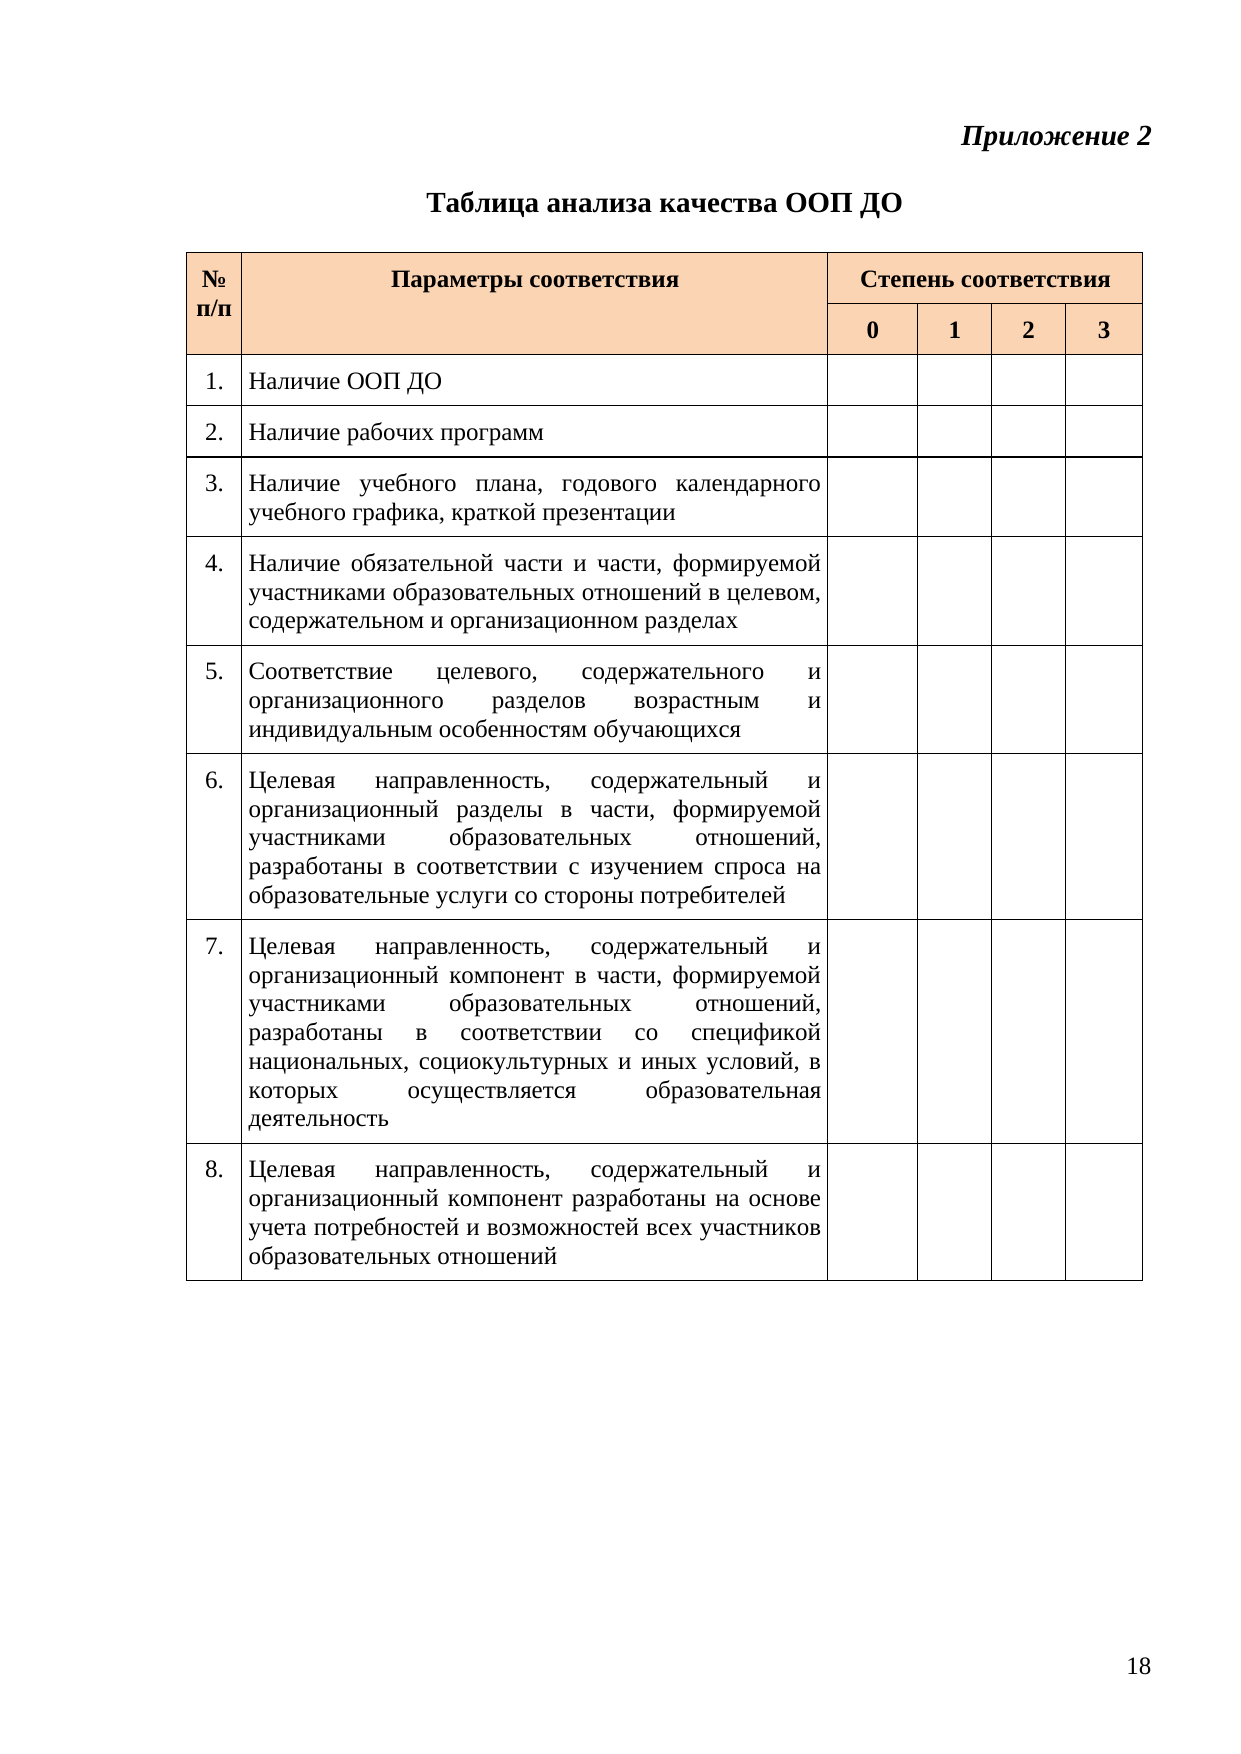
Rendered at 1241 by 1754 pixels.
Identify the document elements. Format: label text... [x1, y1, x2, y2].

table_cell [1066, 1144, 1142, 1280]
table_cell [828, 458, 917, 536]
table_cell [828, 754, 917, 919]
table_cell Целевая направленность, содержательный и организационный компонент в части, формируемой участниками образовательных отношений, разработаны в соответствии со спецификой национальных, социокультурных и иных условий, в которых осуществляется образовательная деятельность [242, 920, 827, 1143]
table_cell [918, 355, 991, 405]
table_cell 3 [1066, 304, 1142, 354]
table_cell [918, 458, 991, 536]
table_cell [1066, 920, 1142, 1143]
table_cell Наличие учебного плана, годового календарного учебного графика, краткой презентации [242, 458, 827, 536]
table_cell 4. [187, 537, 241, 645]
table_cell [1066, 754, 1142, 919]
table_cell [918, 406, 991, 456]
table_cell [828, 920, 917, 1143]
table_cell [918, 646, 991, 753]
table_cell 8. [187, 1144, 241, 1280]
table_cell [992, 537, 1065, 645]
text Приложение 2 [177, 118, 1152, 152]
table_cell Целевая направленность, содержательный и организационный компонент разработаны на основе учета потребностей и возможностей всех участников образовательных отношений [242, 1144, 827, 1280]
table_cell Соответствие целевого, содержательного и организационного разделов возрастным и индивидуальным особенностям обучающихся [242, 646, 827, 753]
table_cell [918, 920, 991, 1143]
table_cell [918, 537, 991, 645]
table_cell [1066, 537, 1142, 645]
table_cell 1 [918, 304, 991, 354]
table_cell [992, 355, 1065, 405]
table_cell [992, 920, 1065, 1143]
table_header Параметры соответствия [242, 253, 827, 354]
table_cell 5. [187, 646, 241, 753]
table_cell [1066, 355, 1142, 405]
table_cell [992, 646, 1065, 753]
table_cell 7. [187, 920, 241, 1143]
table_cell 3. [187, 458, 241, 536]
text Таблица анализа качества ООП ДО [177, 185, 1152, 219]
table_cell 2 [992, 304, 1065, 354]
table_cell 6. [187, 754, 241, 919]
table_cell Наличие ООП ДО [242, 355, 827, 405]
table_header Степень соответствия [828, 253, 1142, 303]
table_cell [828, 406, 917, 456]
table_cell [1066, 646, 1142, 753]
table_cell 2. [187, 406, 241, 456]
table_cell [828, 537, 917, 645]
table_cell [992, 458, 1065, 536]
table_cell [1066, 406, 1142, 456]
table_cell [828, 1144, 917, 1280]
table_cell [918, 754, 991, 919]
table_cell [828, 355, 917, 405]
table_cell 1. [187, 355, 241, 405]
table_cell [828, 646, 917, 753]
table_cell Наличие рабочих программ [242, 406, 827, 456]
table_cell [992, 1144, 1065, 1280]
table_cell Целевая направленность, содержательный и организационный разделы в части, формируемой участниками образовательных отношений, разработаны в соответствии с изучением спроса на образовательные услуги со стороны потребителей [242, 754, 827, 919]
table_cell 0 [828, 304, 917, 354]
table_cell [1066, 458, 1142, 536]
table_cell [992, 406, 1065, 456]
table_cell Наличие обязательной части и части, формируемой участниками образовательных отношений в целевом, содержательном и организационном разделах [242, 537, 827, 645]
table_cell [992, 754, 1065, 919]
table_header № п/п [187, 253, 241, 354]
table_cell [918, 1144, 991, 1280]
